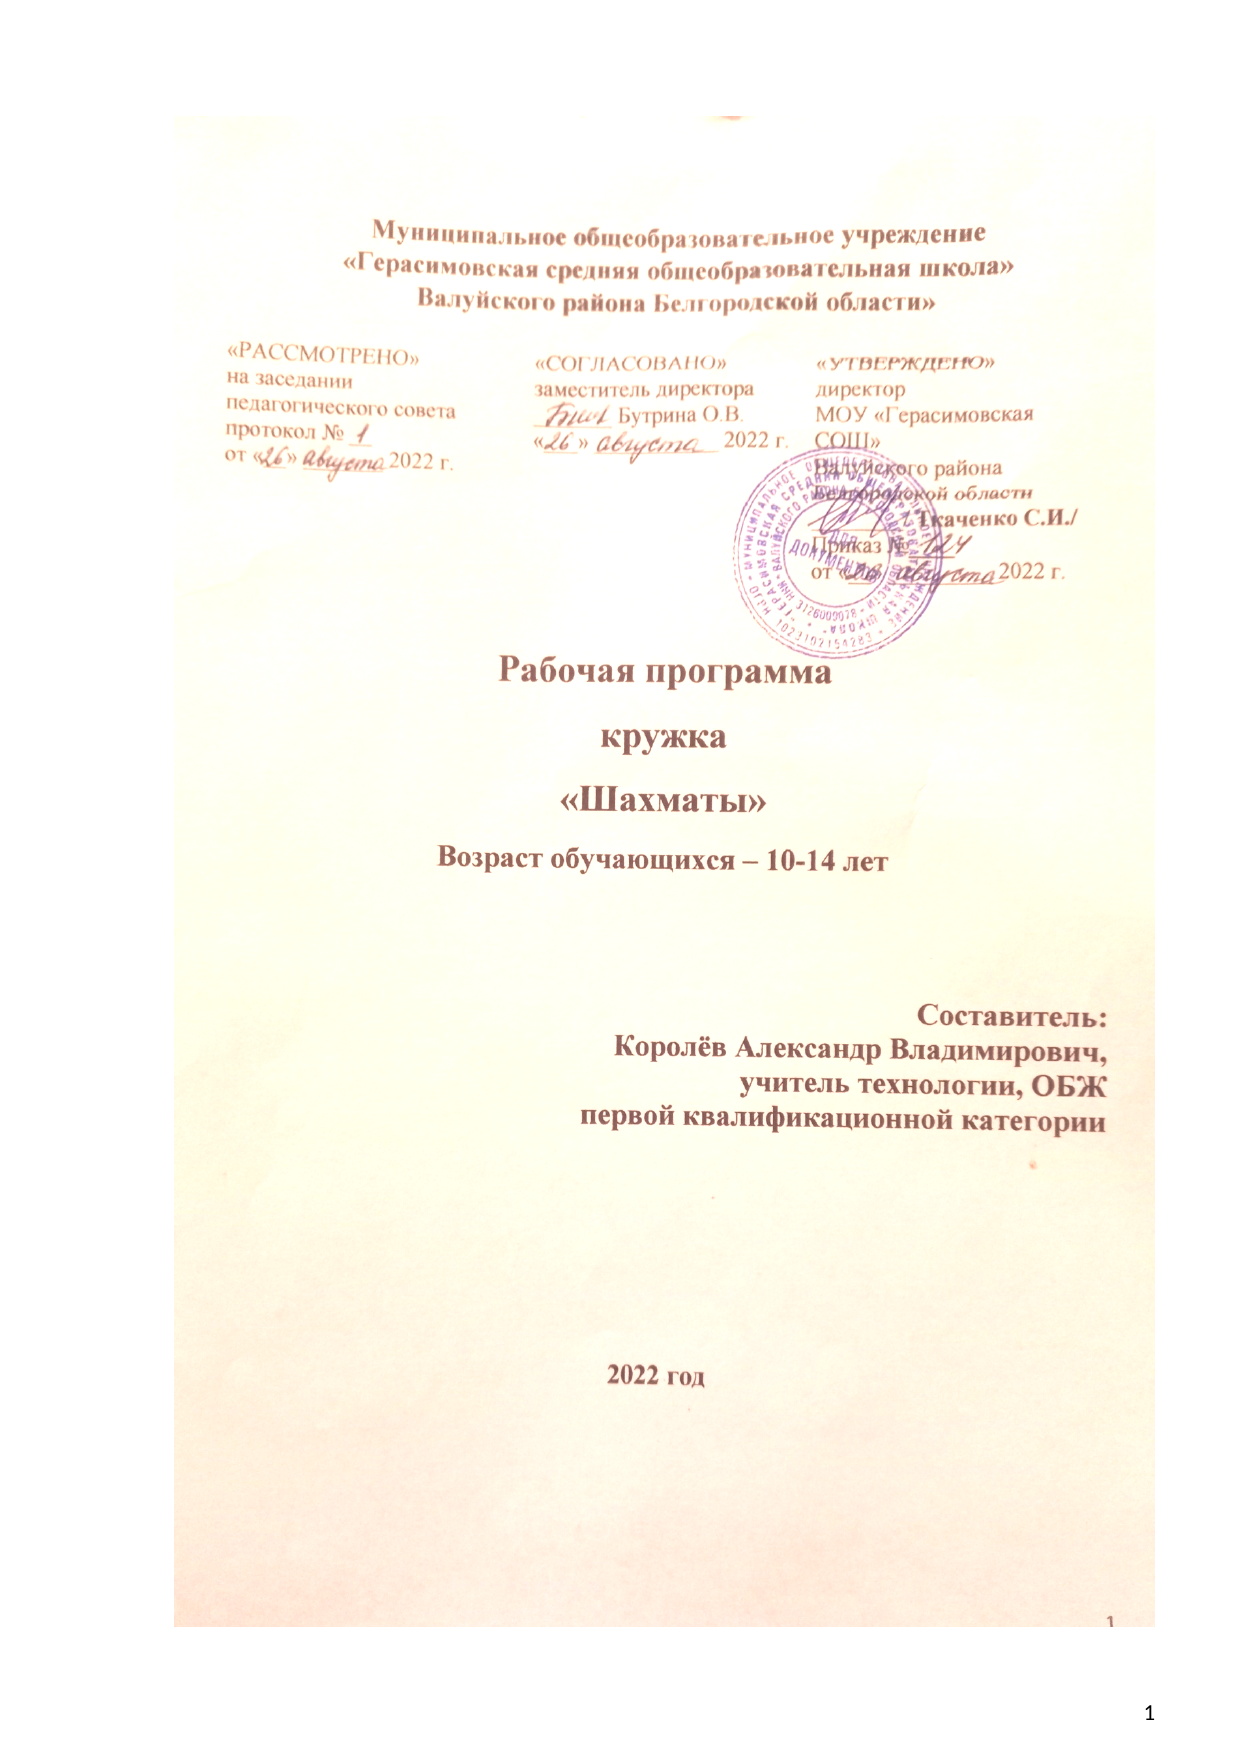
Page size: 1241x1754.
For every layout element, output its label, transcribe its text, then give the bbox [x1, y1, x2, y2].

text шахматных позиций. Практическая игра. [174, 116, 1155, 1627]
